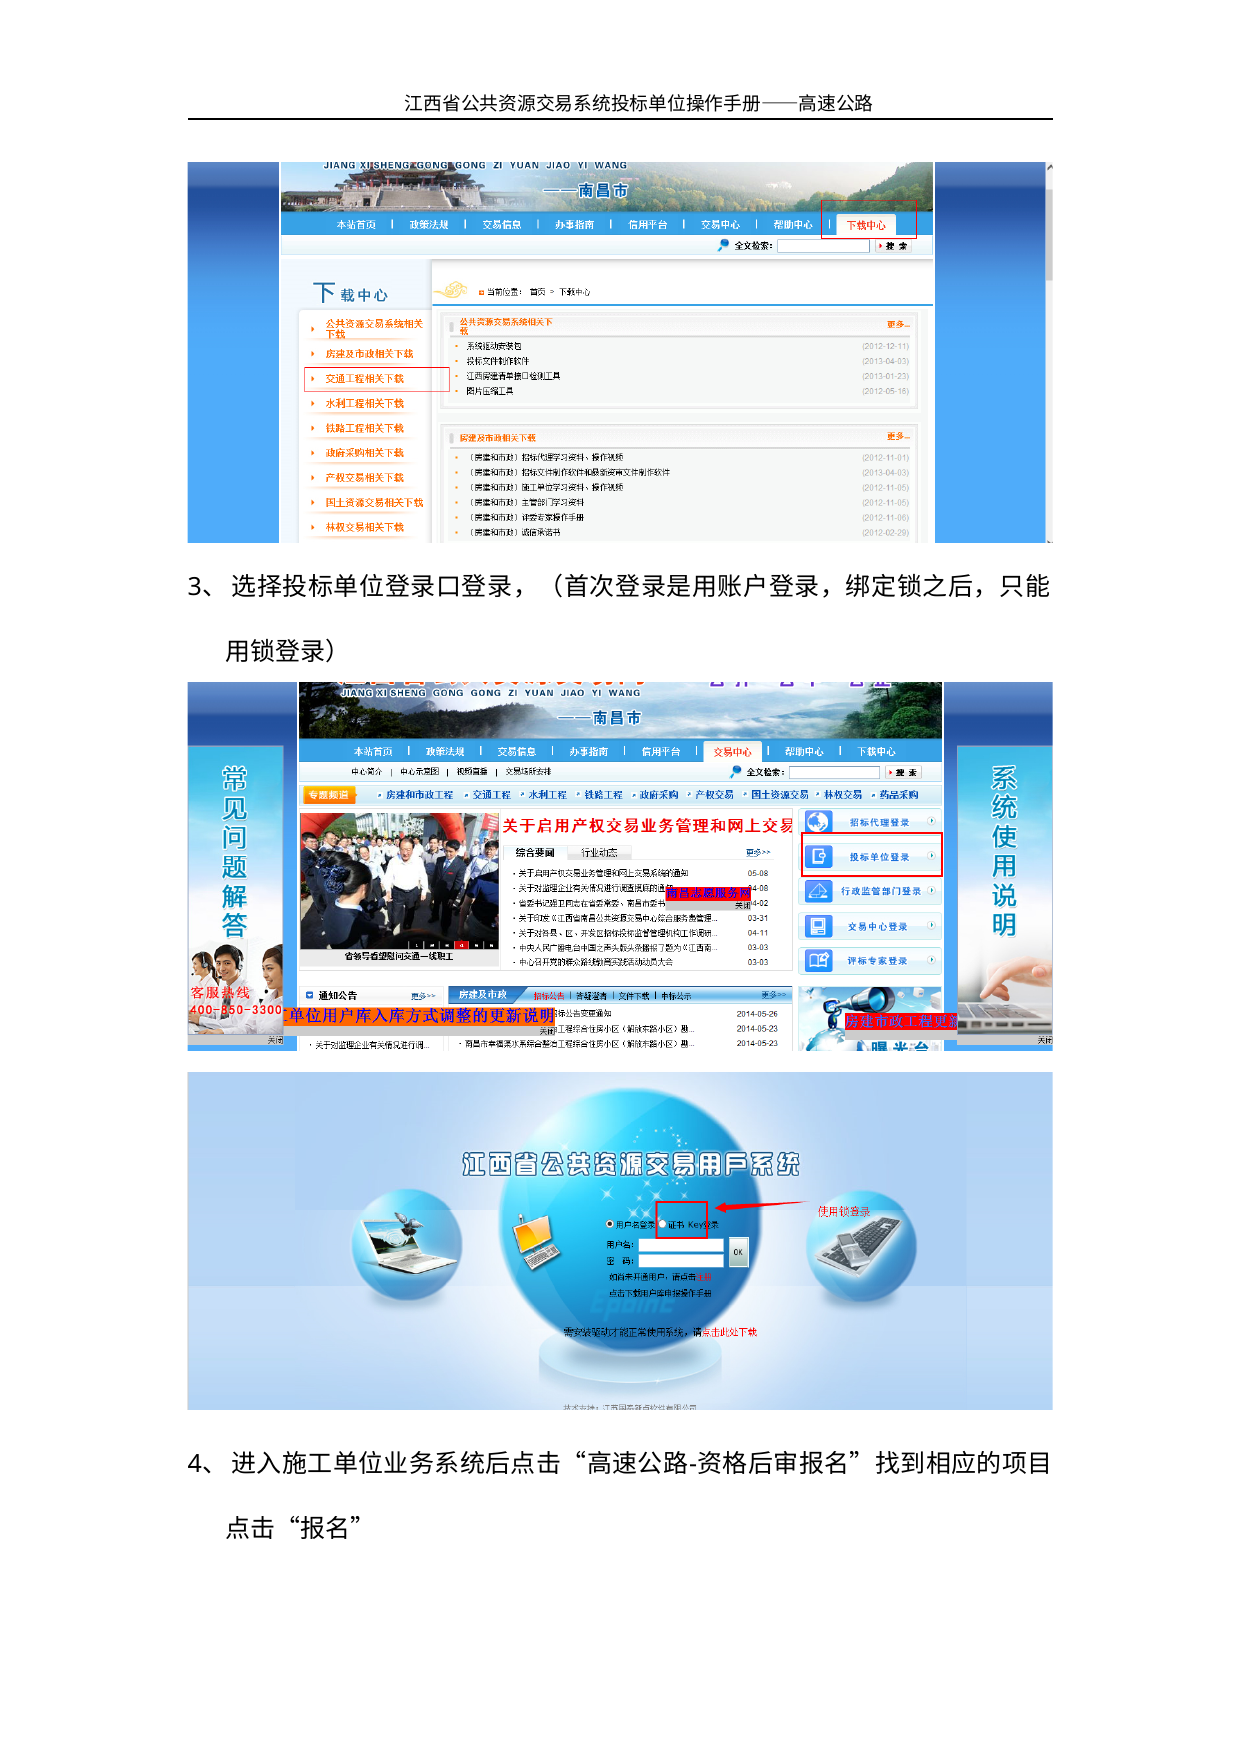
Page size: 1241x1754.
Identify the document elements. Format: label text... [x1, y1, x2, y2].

list 进入施工单位业务系统后点击“高速公路-资格后审报名”找到相应的项目点击“报名” [187, 1429, 1053, 1559]
picture [187, 682, 1053, 1051]
list 选择投标单位登录口登录，（首次登录是用账户登录，绑定锁之后，只能用锁登录） [187, 552, 1053, 682]
picture [187, 162, 1053, 543]
picture [187, 1072, 1053, 1410]
